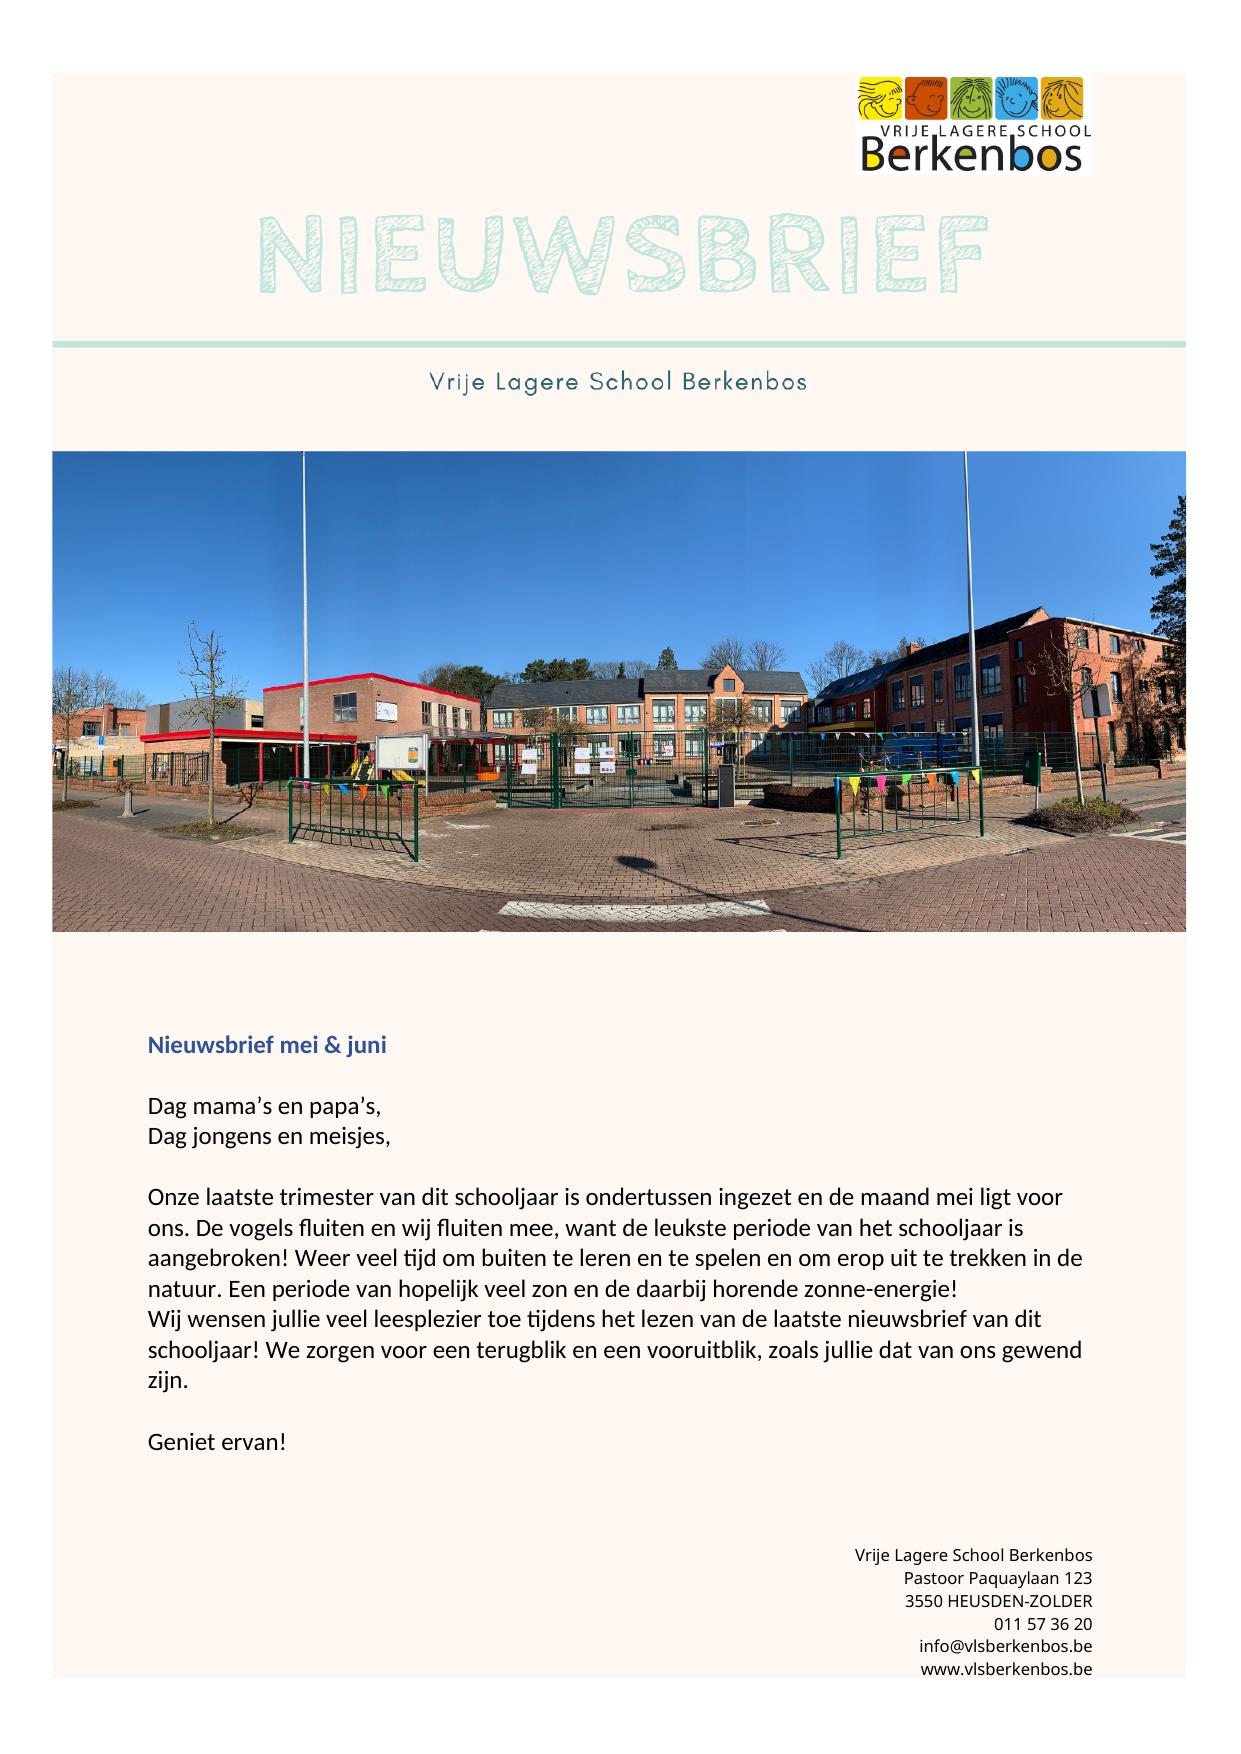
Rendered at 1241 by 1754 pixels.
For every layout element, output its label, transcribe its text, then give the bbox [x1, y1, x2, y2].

text Dag mama’s en papa’s, [148, 1090, 1093, 1120]
picture [52, 73, 1187, 1678]
text Geniet ervan! [148, 1426, 1093, 1456]
text Dag jongens en meisjes, [148, 1120, 1093, 1151]
text Onze laatste trimester van dit schooljaar is ondertussen ingezet en de maand mei ligt voor ons. De vogels fluiten en wij fluiten mee, want de leukste periode van het schooljaar is aangebroken! Weer veel tijd om buiten te leren en te spelen en om erop uit te trekken in de natuur. Een periode van hopelijk veel zon en de daarbij horende zonne-energie! [148, 1181, 1093, 1303]
text Nieuwsbrief mei & juni [148, 1029, 1093, 1059]
text Wij wensen jullie veel leesplezier toe tijdens het lezen van de laatste nieuwsbrief van dit schooljaar! We zorgen voor een terugblik en een vooruitblik, zoals jullie dat van ons gewend zijn. [148, 1303, 1093, 1395]
